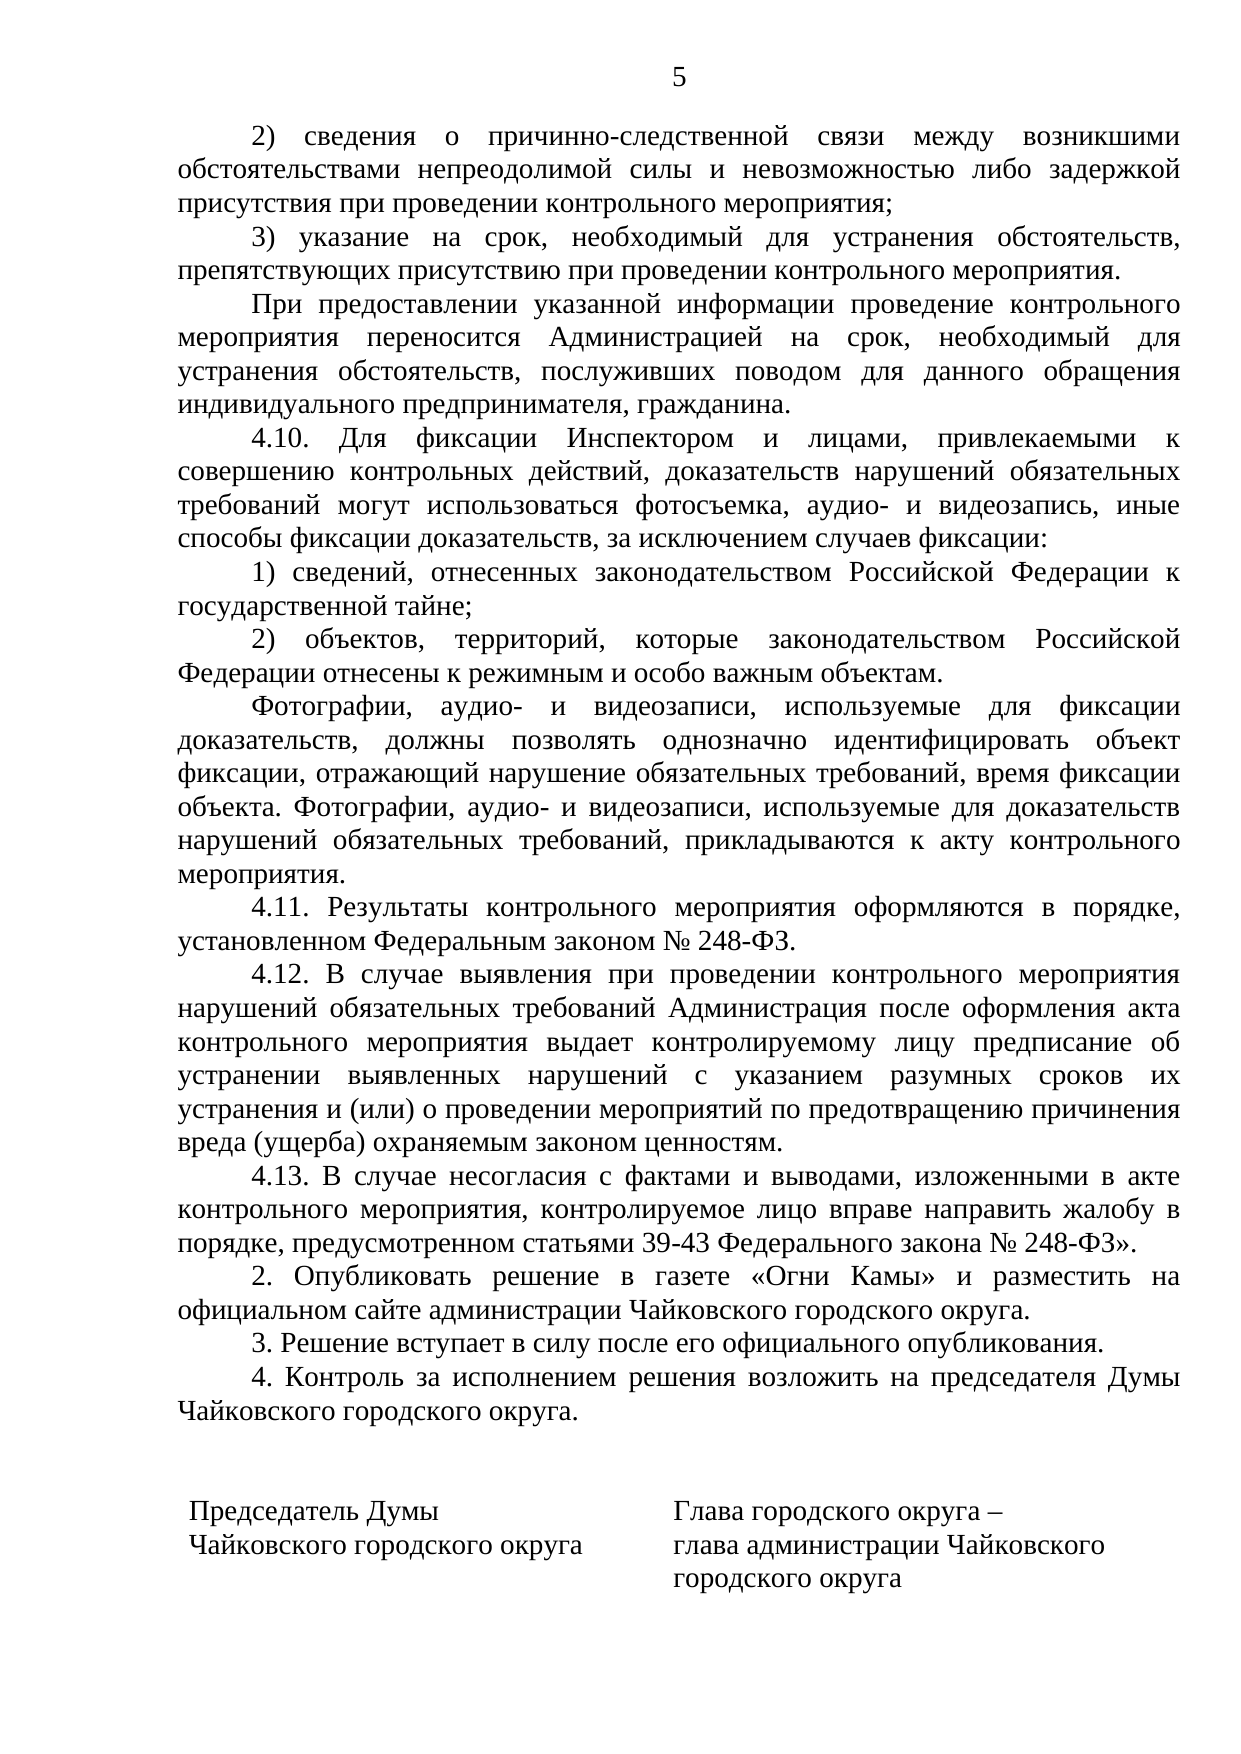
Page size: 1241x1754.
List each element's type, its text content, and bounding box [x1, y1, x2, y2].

text 3) указание на срок, необходимый для устранения обстоятельств, препятствующих присутствию при проведении контрольного мероприятия. [177, 219, 1181, 286]
table_header Председатель Думы Чайковского городского округа М.Н. Шубин [177, 1493, 662, 1627]
text 3. Решение вступает в силу после его официального опубликования. [177, 1326, 1181, 1359]
table_header Глава городского округа – глава администрации Чайковского городского округа Ю.Г. Востриков [662, 1493, 1181, 1627]
text 2) сведения о причинно-следственной связи между возникшими обстоятельствами непреодолимой силы и невозможностью либо задержкой присутствия при проведении контрольного мероприятия; [177, 118, 1181, 219]
text 2. Опубликовать решение в газете «Огни Камы» и разместить на официальном сайте администрации Чайковского городского округа. [177, 1258, 1181, 1326]
text 1) сведений, отнесенных законодательством Российской Федерации к государственной тайне; [177, 554, 1181, 621]
text 4.12. В случае выявления при проведении контрольного мероприятия нарушений обязательных требований Администрация после оформления акта контрольного мероприятия выдает контролируемому лицу предписание об устранении выявленных нарушений с указанием разумных сроков их устранения и (или) о проведении мероприятий по предотвращению причинения вреда (ущерба) охраняемым законом ценностям. [177, 957, 1181, 1158]
text 4.13. В случае несогласия с фактами и выводами, изложенными в акте контрольного мероприятия, контролируемое лицо вправе направить жалобу в порядке, предусмотренном статьями 39-43 Федерального закона № 248-ФЗ». [177, 1158, 1181, 1258]
text 4.10. Для фиксации Инспектором и лицами, привлекаемыми к совершению контрольных действий, доказательств нарушений обязательных требований могут использоваться фотосъемка, аудио- и видеозапись, иные способы фиксации доказательств, за исключением случаев фиксации: [177, 420, 1181, 554]
text Фотографии, аудио- и видеозаписи, используемые для фиксации доказательств, должны позволять однозначно идентифицировать объект фиксации, отражающий нарушение обязательных требований, время фиксации объекта. Фотографии, аудио- и видеозаписи, используемые для доказательств нарушений обязательных требований, прикладываются к акту контрольного мероприятия. [177, 688, 1181, 889]
text 2) объектов, территорий, которые законодательством Российской Федерации отнесены к режимным и особо важным объектам. [177, 621, 1181, 688]
text 4. Контроль за исполнением решения возложить на председателя Думы Чайковского городского округа. [177, 1359, 1181, 1426]
text При предоставлении указанной информации проведение контрольного мероприятия переносится Администрацией на срок, необходимый для устранения обстоятельств, послуживших поводом для данного обращения индивидуального предпринимателя, гражданина. [177, 286, 1181, 420]
text 4.11. Результаты контрольного мероприятия оформляются в порядке, установленном Федеральным законом № 248-ФЗ. [177, 889, 1181, 957]
